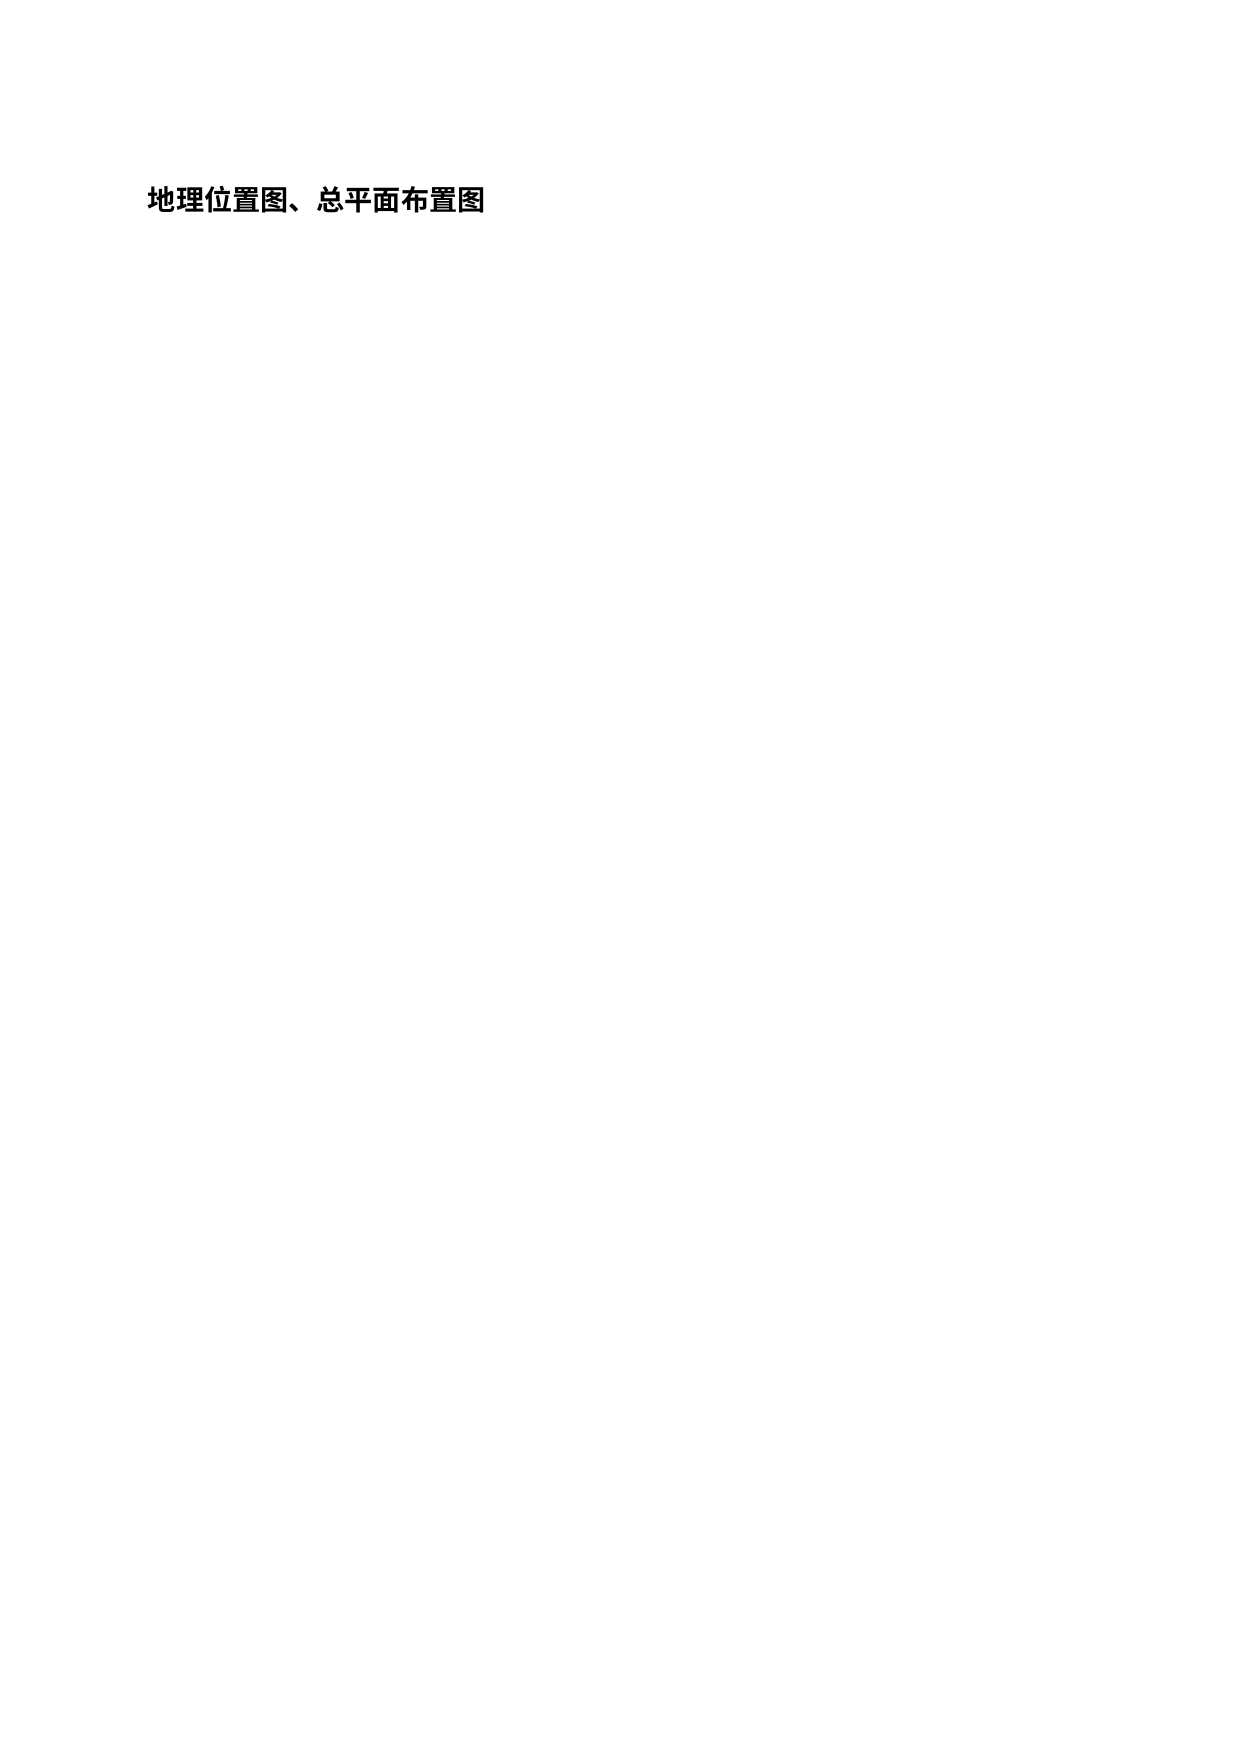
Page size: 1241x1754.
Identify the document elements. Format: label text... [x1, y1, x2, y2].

text 地理位置图、总平面布置图 [148, 164, 1092, 232]
